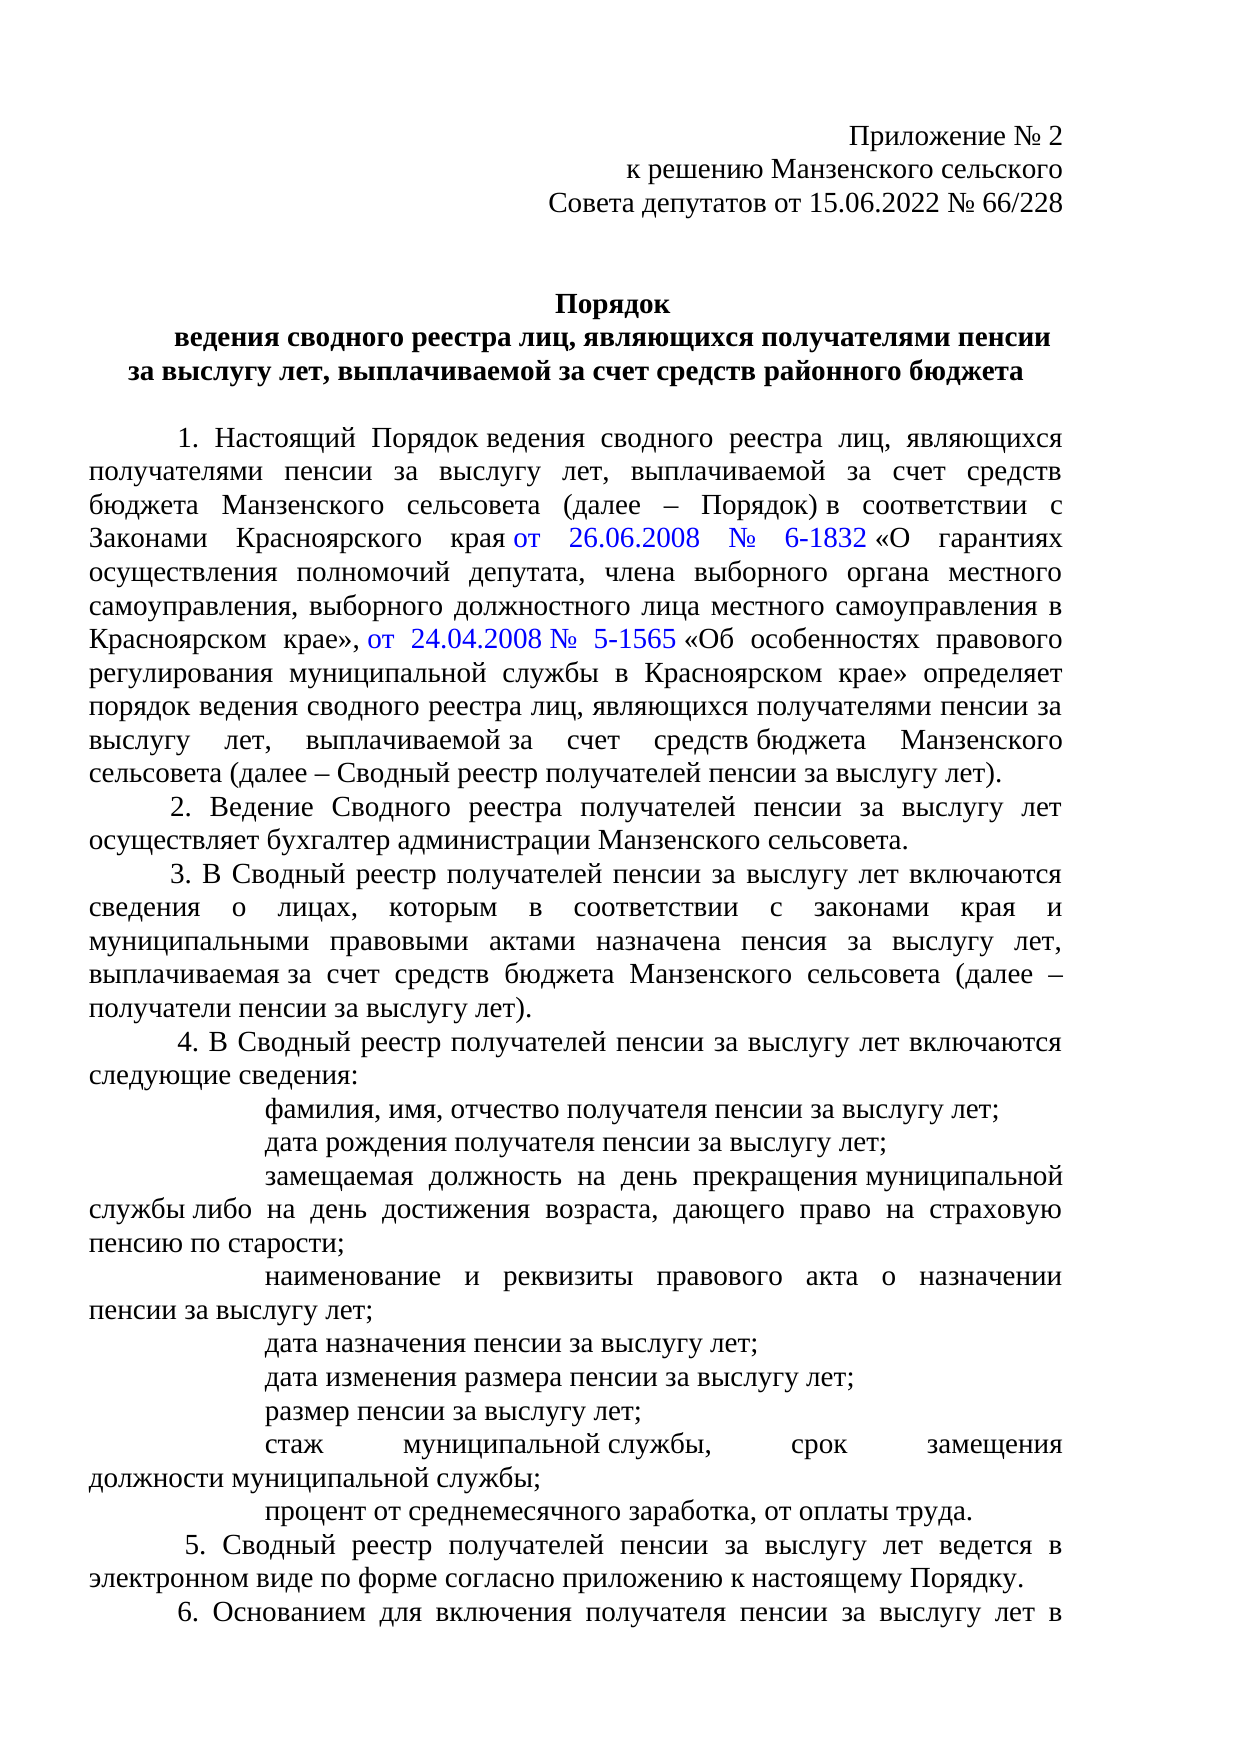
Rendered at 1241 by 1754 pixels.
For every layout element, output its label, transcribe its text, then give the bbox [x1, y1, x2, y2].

text ведения сводного реестра лиц, являющихся получателями пенсии за выслугу лет, выплачиваемой за счет средств районного бюджета [88, 319, 1063, 386]
text 5. Сводный реестр получателей пенсии за выслугу лет ведется в электронном виде по форме согласно приложению к настоящему Порядку. [88, 1527, 1063, 1594]
text 2. Ведение Сводного реестра получателей пенсии за выслугу лет осуществляет бухгалтер администрации Манзенского сельсовета. [88, 789, 1063, 856]
text стаж муниципальной службы, срок замещения должности муниципальной службы; [88, 1426, 1063, 1493]
text Порядок [88, 286, 1063, 319]
text 4. В Сводный реестр получателей пенсии за выслугу лет включаются следующие сведения: [88, 1024, 1063, 1091]
text Приложение № 2 [88, 118, 1063, 152]
text Совета депутатов от 15.06.2022 № 66/228 [88, 185, 1063, 219]
text фамилия, имя, отчество получателя пенсии за выслугу лет; [88, 1091, 1063, 1124]
text 1. Настоящий Порядок ведения сводного реестра лиц, являющихся получателями пенсии за выслугу лет, выплачиваемой за счет средств бюджета Манзенского сельсовета (далее – Порядок) в соответствии с Законами Красноярского края от 26.06.2008 № 6-1832 «О гарантиях осуществления полномочий депутата, члена выборного органа местного самоуправления, выборного должностного лица местного самоуправления в Красноярском крае», от 24.04.2008 № 5-1565 «Об особенностях правового регулирования муниципальной службы в Красноярском крае» определяет порядок ведения сводного реестра лиц, являющихся получателями пенсии за выслугу лет, выплачиваемой за счет средств бюджета Манзенского сельсовета (далее – Сводный реестр получателей пенсии за выслугу лет). [88, 420, 1063, 789]
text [88, 1594, 1063, 1627]
text 3. В Сводный реестр получателей пенсии за выслугу лет включаются сведения о лицах, которым в соответствии с законами края и муниципальными правовыми актами назначена пенсия за выслугу лет, выплачиваемая за счет средств бюджета Манзенского сельсовета (далее – получатели пенсии за выслугу лет). [88, 856, 1063, 1024]
text дата рождения получателя пенсии за выслугу лет; [88, 1124, 1063, 1158]
text дата изменения размера пенсии за выслугу лет; [88, 1359, 1063, 1393]
text наименование и реквизиты правового акта о назначении пенсии за выслугу лет; [88, 1258, 1063, 1326]
text к решению Манзенского сельского [88, 152, 1063, 185]
text размер пенсии за выслугу лет; [88, 1393, 1063, 1426]
text процент от среднемесячного заработка, от оплаты труда. [88, 1493, 1063, 1527]
text дата назначения пенсии за выслугу лет; [88, 1326, 1063, 1359]
text замещаемая должность на день прекращения муниципальной службы либо на день достижения возраста, дающего право на страховую пенсию по старости; [88, 1158, 1063, 1258]
